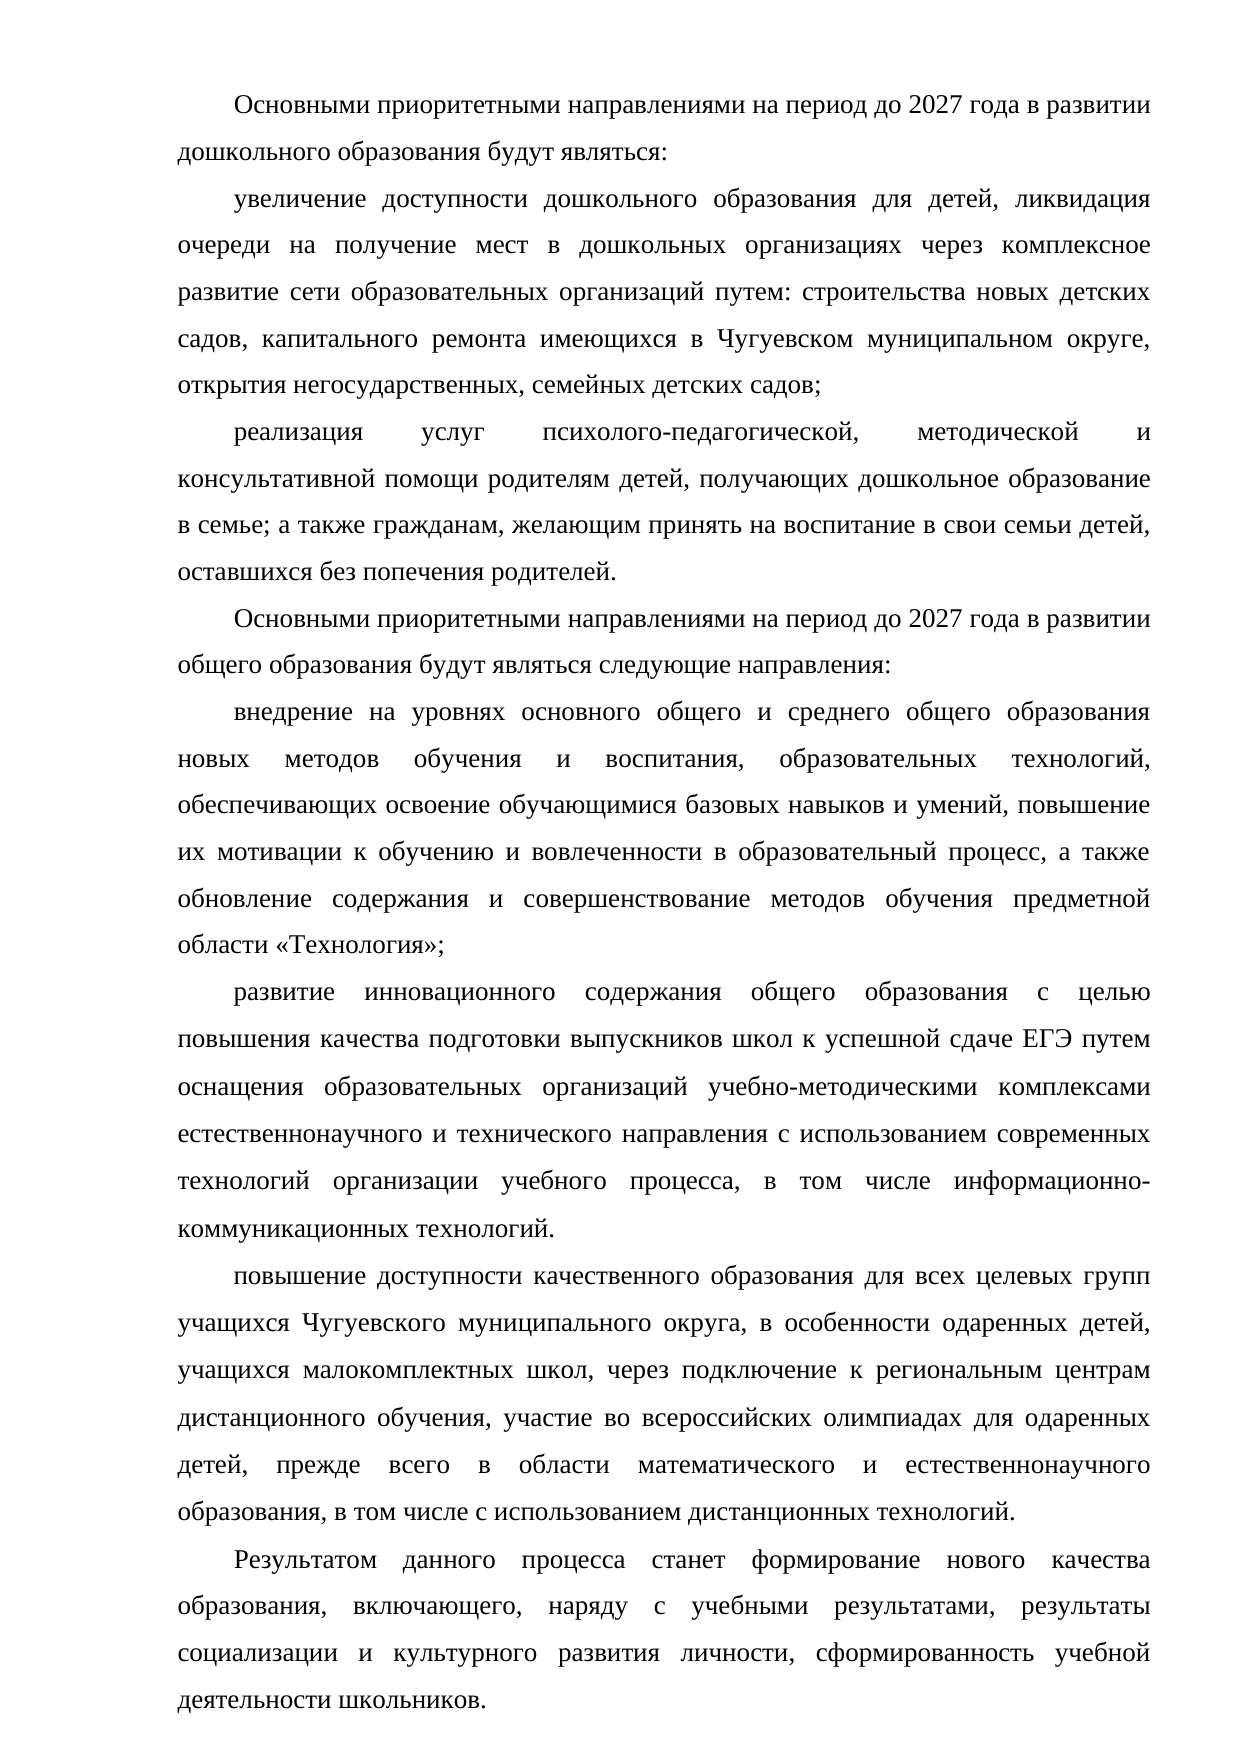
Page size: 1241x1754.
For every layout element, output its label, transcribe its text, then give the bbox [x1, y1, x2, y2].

text увеличение доступности дошкольного образования для детей, ликвидация очереди на получение мест в дошкольных организациях через комплексное развитие сети образовательных организаций путем: строительства новых детских садов, капитального ремонта имеющихся в Чугуевском муниципальном округе, открытия негосударственных, семейных детских садов; [177, 182, 1152, 400]
text Основными приоритетными направлениями на период до 2027 года в развитии дошкольного образования будут являться: [177, 89, 1152, 166]
text Результатом данного процесса станет формирование нового качества образования, включающего, наряду с учебными результатами, результаты социализации и культурного развития личности, сформированность учебной деятельности школьников. [177, 1543, 1152, 1714]
text повышение доступности качественного образования для всех целевых групп учащихся Чугуевского муниципального округа, в особенности одаренных детей, учащихся малокомплектных школ, через подключение к региональным центрам дистанционного обучения, участие во всероссийских олимпиадах для одаренных детей, прежде всего в области математического и естественнонаучного образования, в том числе с использованием дистанционных технологий. [177, 1259, 1152, 1527]
text развитие инновационного содержания общего образования с целью повышения качества подготовки выпускников школ к успешной сдаче ЕГЭ путем оснащения образовательных организаций учебно-методическими комплексами естественнонаучного и технического направления с использованием современных технологий организации учебного процесса, в том числе информационно-коммуникационных технологий. [177, 975, 1152, 1243]
text внедрение на уровнях основного общего и среднего общего образования новых методов обучения и воспитания, образовательных технологий, обеспечивающих освоение обучающимися базовых навыков и умений, повышение их мотивации к обучению и вовлеченности в образовательный процесс, а также обновление содержания и совершенствование методов обучения предметной области «Технология»; [177, 695, 1152, 960]
text реализация услуг психолого-педагогической, методической и консультативной помощи родителям детей, получающих дошкольное образование в семье; а также гражданам, желающим принять на воспитание в свои семьи детей, оставшихся без попечения родителей. [177, 415, 1152, 586]
text Основными приоритетными направлениями на период до 2027 года в развитии общего образования будут являться следующие направления: [177, 602, 1152, 680]
